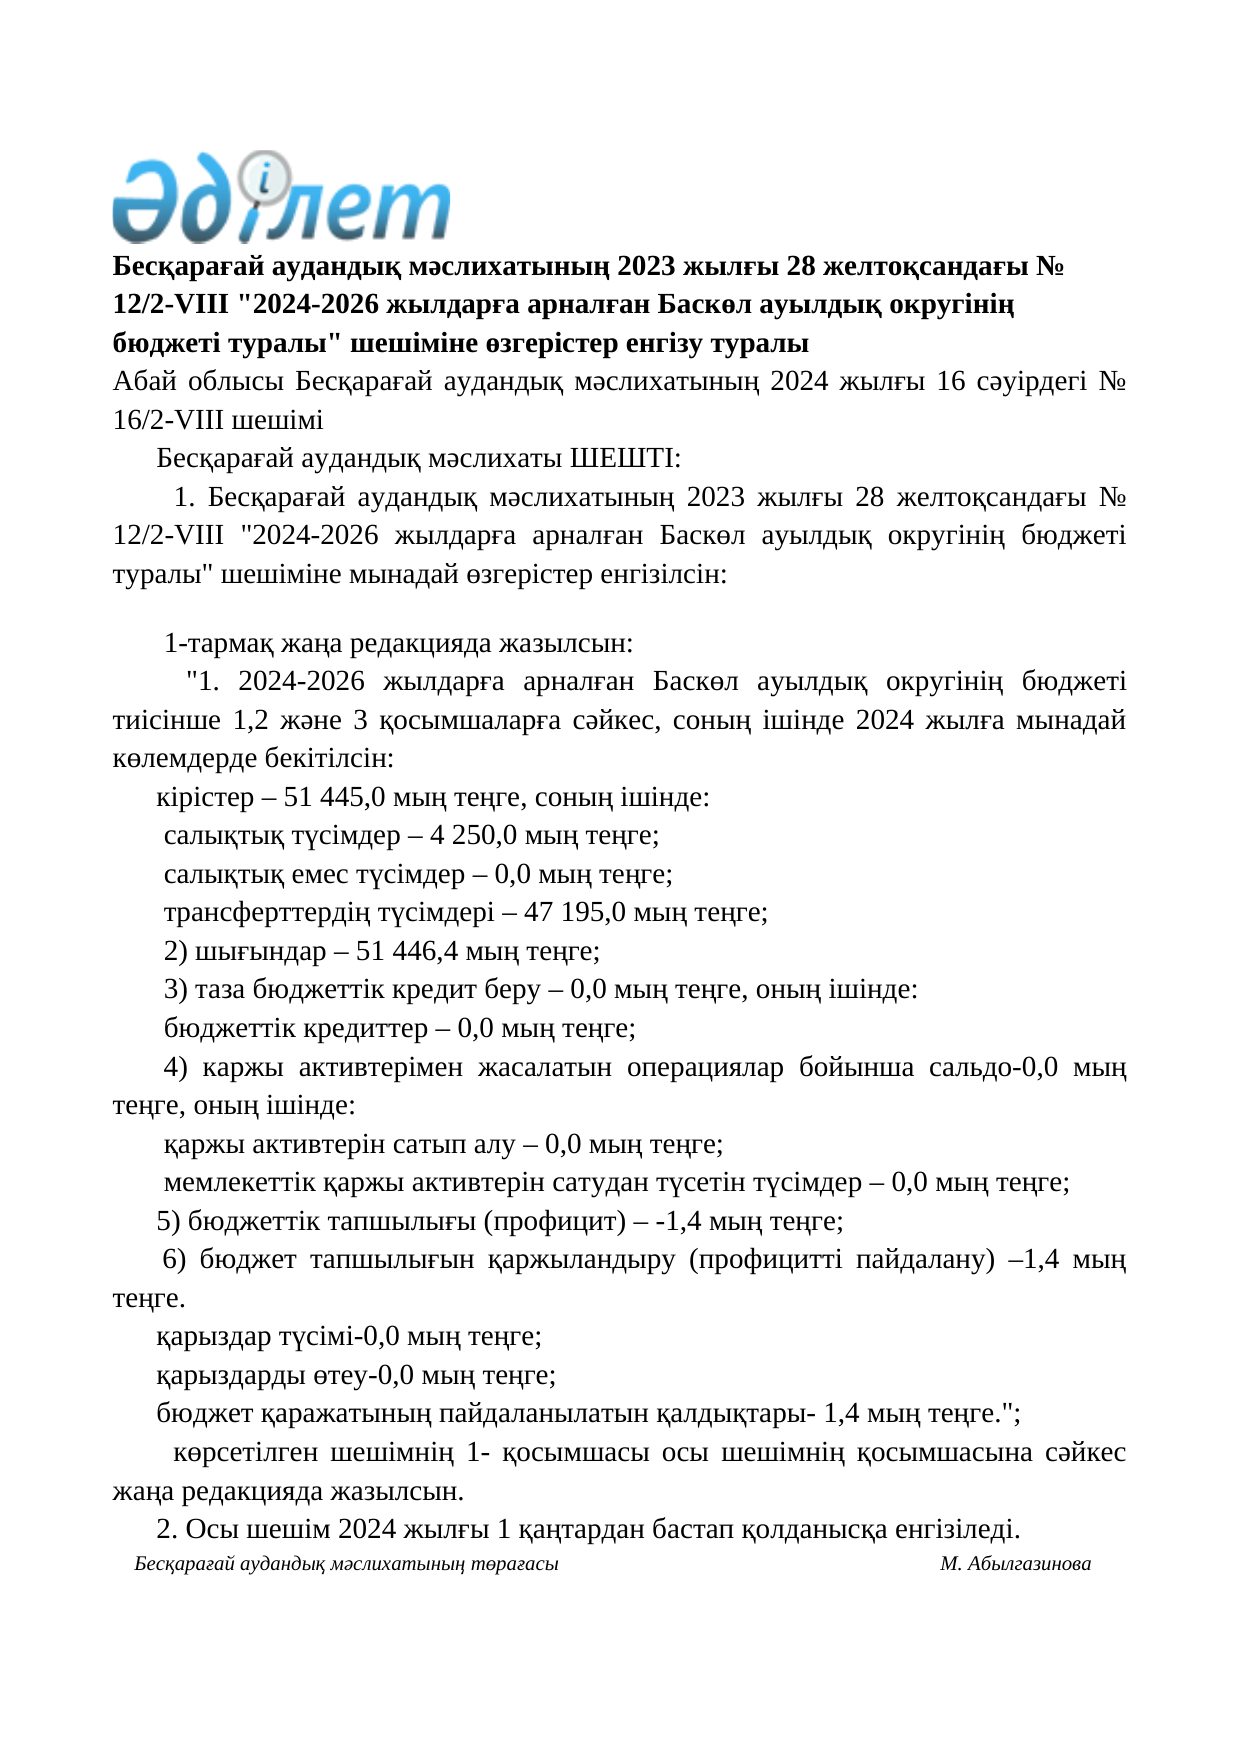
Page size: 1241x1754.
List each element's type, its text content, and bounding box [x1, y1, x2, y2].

text 2) шығындар – 51 446,4 мың теңге; [112, 933, 1128, 967]
text бюджет қаражатының пайдаланылатын қалдықтары- 1,4 мың теңге."; [112, 1396, 1128, 1429]
text 1-тармақ жаңа редакцияда жазылсын: [112, 625, 1128, 658]
text салықтық түсімдер – 4 250,0 мың теңге; [112, 817, 1128, 851]
text 6) бюджет тапшылығын қаржыландыру (профицитті пайдалану) –1,4 мың теңге. [112, 1241, 1128, 1313]
text көрсетілген шешімнің 1- қосымшасы осы шешімнің қосымшасына сәйкес жаңа редакцияда жазылсын. [112, 1434, 1128, 1506]
text 1. Бесқарағай аудандық мәслихатының 2023 жылғы 28 желтоқсандағы № 12/2-VІІІ "2024-2026 жылдарға арналған Баскөл ауылдық округінің бюджеті туралы" шешіміне мынадай өзгерістер енгізілсін: [112, 479, 1128, 589]
picture [112, 150, 451, 244]
text Бесқарағай аудандық мәслихатының 2023 жылғы 28 желтоқсандағы № 12/2-VIII "2024-2026 жылдарға арналған Баскөл ауылдық округінің бюджеті туралы" шешіміне өзгерістер енгізу туралы [112, 248, 1128, 358]
table_header Бесқарағай аудандық мәслихатының төрағасы [101, 1550, 939, 1581]
text қарыздар түсімі-0,0 мың теңге; [112, 1318, 1128, 1352]
text 2. Осы шешім 2024 жылғы 1 қаңтардан бастап қолданысқа енгізіледі. [112, 1511, 1128, 1545]
text 3) таза бюджеттік кредит беру – 0,0 мың теңге, оның ішінде: [112, 972, 1128, 1005]
text Абай облысы Бесқарағай аудандық мәслихатының 2024 жылғы 16 сәуірдегі № 16/2-VIII шешімі [112, 363, 1128, 435]
text мемлекеттік қаржы активтерін сатудан түсетін түсімдер – 0,0 мың теңге; [112, 1164, 1128, 1198]
text қаржы активтерін сатып алу – 0,0 мың теңге; [112, 1126, 1128, 1159]
text қарыздарды өтеу-0,0 мың теңге; [112, 1357, 1128, 1391]
text трансферттердің түсімдері – 47 195,0 мың теңге; [112, 894, 1128, 928]
text 5) бюджеттік тапшылығы (профицит) – -1,4 мың теңге; [112, 1203, 1128, 1236]
text кірістер – 51 445,0 мың теңге, соның ішінде: [112, 779, 1128, 812]
text салықтық емес түсімдер – 0,0 мың теңге; [112, 856, 1128, 889]
text Бесқарағай аудандық мәслихаты ШЕШТІ: [112, 440, 1128, 474]
text бюджеттік кредиттер – 0,0 мың теңге; [112, 1010, 1128, 1044]
table_header М. Абылгазинова [939, 1550, 1240, 1581]
text "1. 2024-2026 жылдарға арналған Баскөл ауылдық округінің бюджеті тиісінше 1,2 және 3 қосымшаларға сәйкес, соның ішінде 2024 жылға мынадай көлемдерде бекітілсін: [112, 663, 1128, 774]
text 4) каржы активтерімен жасалатын операциялар бойынша сальдо-0,0 мың теңге, оның ішінде: [112, 1049, 1128, 1121]
